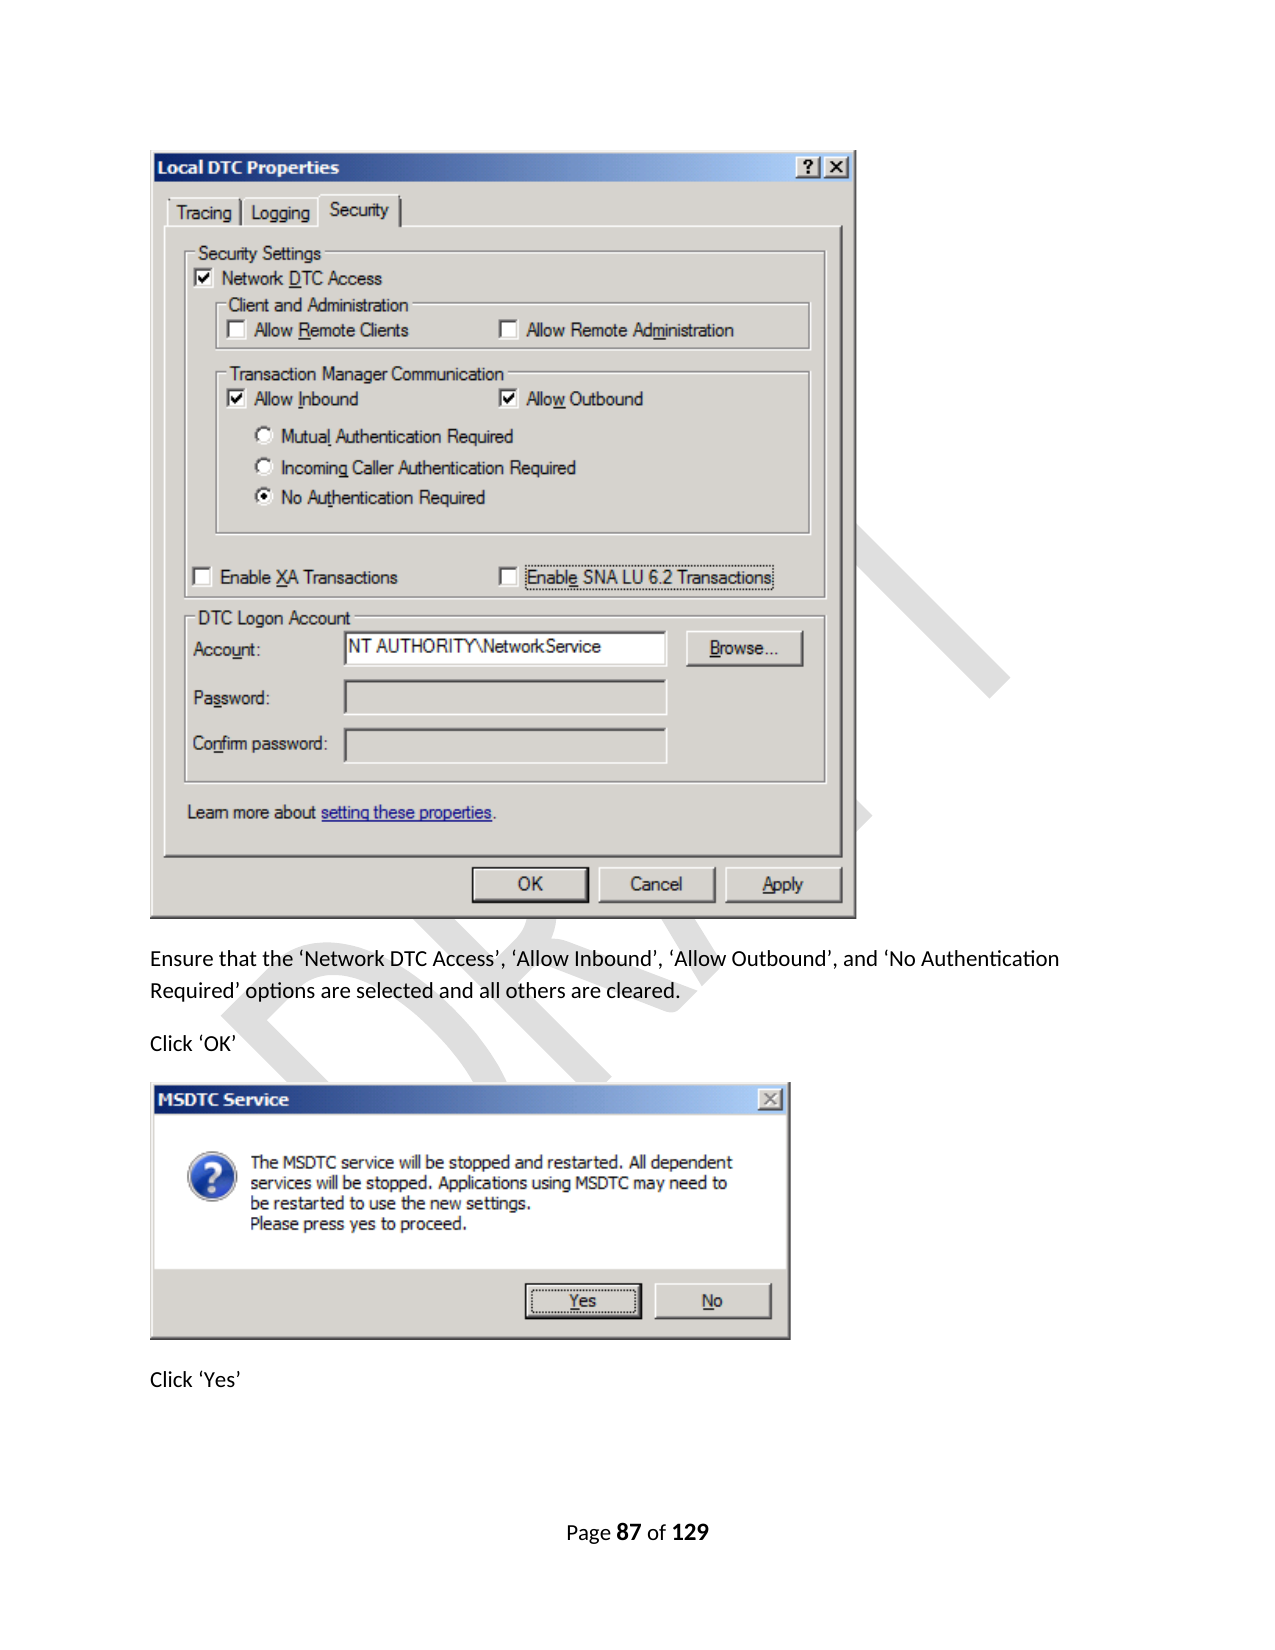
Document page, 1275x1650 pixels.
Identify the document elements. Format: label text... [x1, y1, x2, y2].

text Click ‘Yes’ [150, 1365, 1125, 1393]
picture [150, 150, 857, 919]
text Click ‘OK’ [150, 1029, 1125, 1057]
picture [150, 1082, 791, 1340]
text Ensure that the ‘Network DTC Access’, ‘Allow Inbound’, ‘Allow Outbound’, and ‘No Authentication Required’ options are selected and all others are cleared. [150, 944, 1125, 1004]
